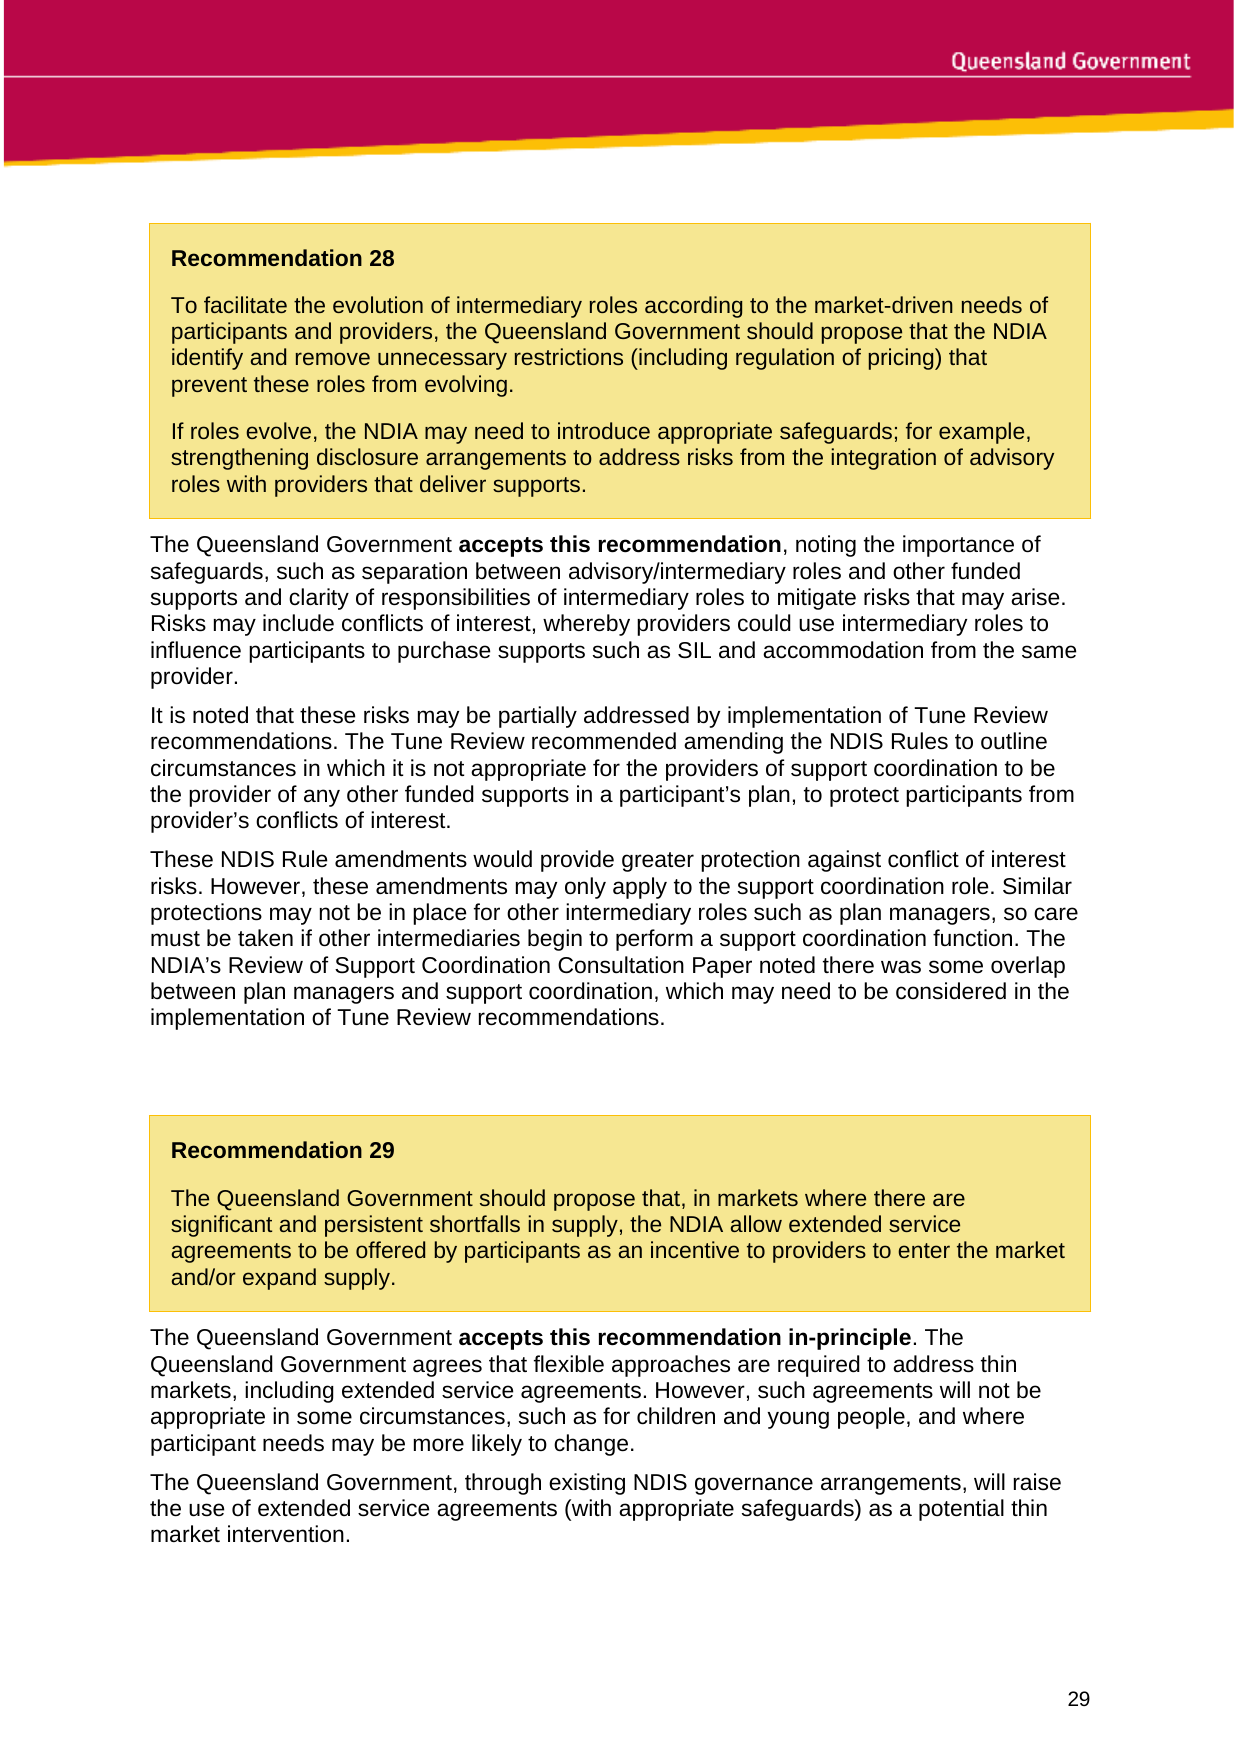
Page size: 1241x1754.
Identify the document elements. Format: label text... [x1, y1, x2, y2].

text These NDIS Rule amendments would provide greater protection against conflict of interest risks. However, these amendments may only apply to the support coordination role. Similar protections may not be in place for other intermediary roles such as plan managers, so care must be taken if other intermediaries begin to perform a support coordination function. The NDIA’s Review of Support Coordination Consultation Paper noted there was some overlap between plan managers and support coordination, which may need to be considered in the implementation of Tune Review recommendations. [150, 846, 1090, 1031]
text If roles evolve, the NDIA may need to introduce appropriate safeguards; for example, strengthening disclosure arrangements to address risks from the integration of advisory roles with providers that deliver supports. [150, 396, 1090, 518]
text The Queensland Government, through existing NDIS governance arrangements, will raise the use of extended service agreements (with appropriate safeguards) as a potential thin market intervention. [150, 1468, 1090, 1548]
text Recommendation 29 [150, 1116, 1090, 1163]
text Recommendation 28 [150, 224, 1090, 270]
text To facilitate the evolution of intermediary roles according to the market-driven needs of participants and providers, the Queensland Government should propose that the NDIA identify and remove unnecessary restrictions (including regulation of pricing) that prevent these roles from evolving. [150, 270, 1090, 396]
text The Queensland Government accepts this recommendation, noting the importance of safeguards, such as separation between advisory/intermediary roles and other funded supports and clarity of responsibilities of intermediary roles to mitigate risks that may arise. Risks may include conflicts of interest, whereby providers could use intermediary roles to influence participants to purchase supports such as SIL and accommodation from the same provider. [150, 531, 1090, 689]
picture [2, 0, 1234, 172]
text It is noted that these risks may be partially addressed by implementation of Tune Review recommendations. The Tune Review recommended amending the NDIS Rules to outline circumstances in which it is not appropriate for the providers of support coordination to be the provider of any other funded supports in a participant’s plan, to protect participants from provider’s conflicts of interest. [150, 702, 1090, 834]
text The Queensland Government should propose that, in markets where there are significant and persistent shortfalls in supply, the NDIA allow extended service agreements to be offered by participants as an incentive to providers to enter the market and/or expand supply. [150, 1163, 1090, 1311]
text The Queensland Government accepts this recommendation in-principle. The Queensland Government agrees that flexible approaches are required to address thin markets, including extended service agreements. However, such agreements will not be appropriate in some circumstances, such as for children and young people, and where participant needs may be more likely to change. [150, 1324, 1090, 1456]
